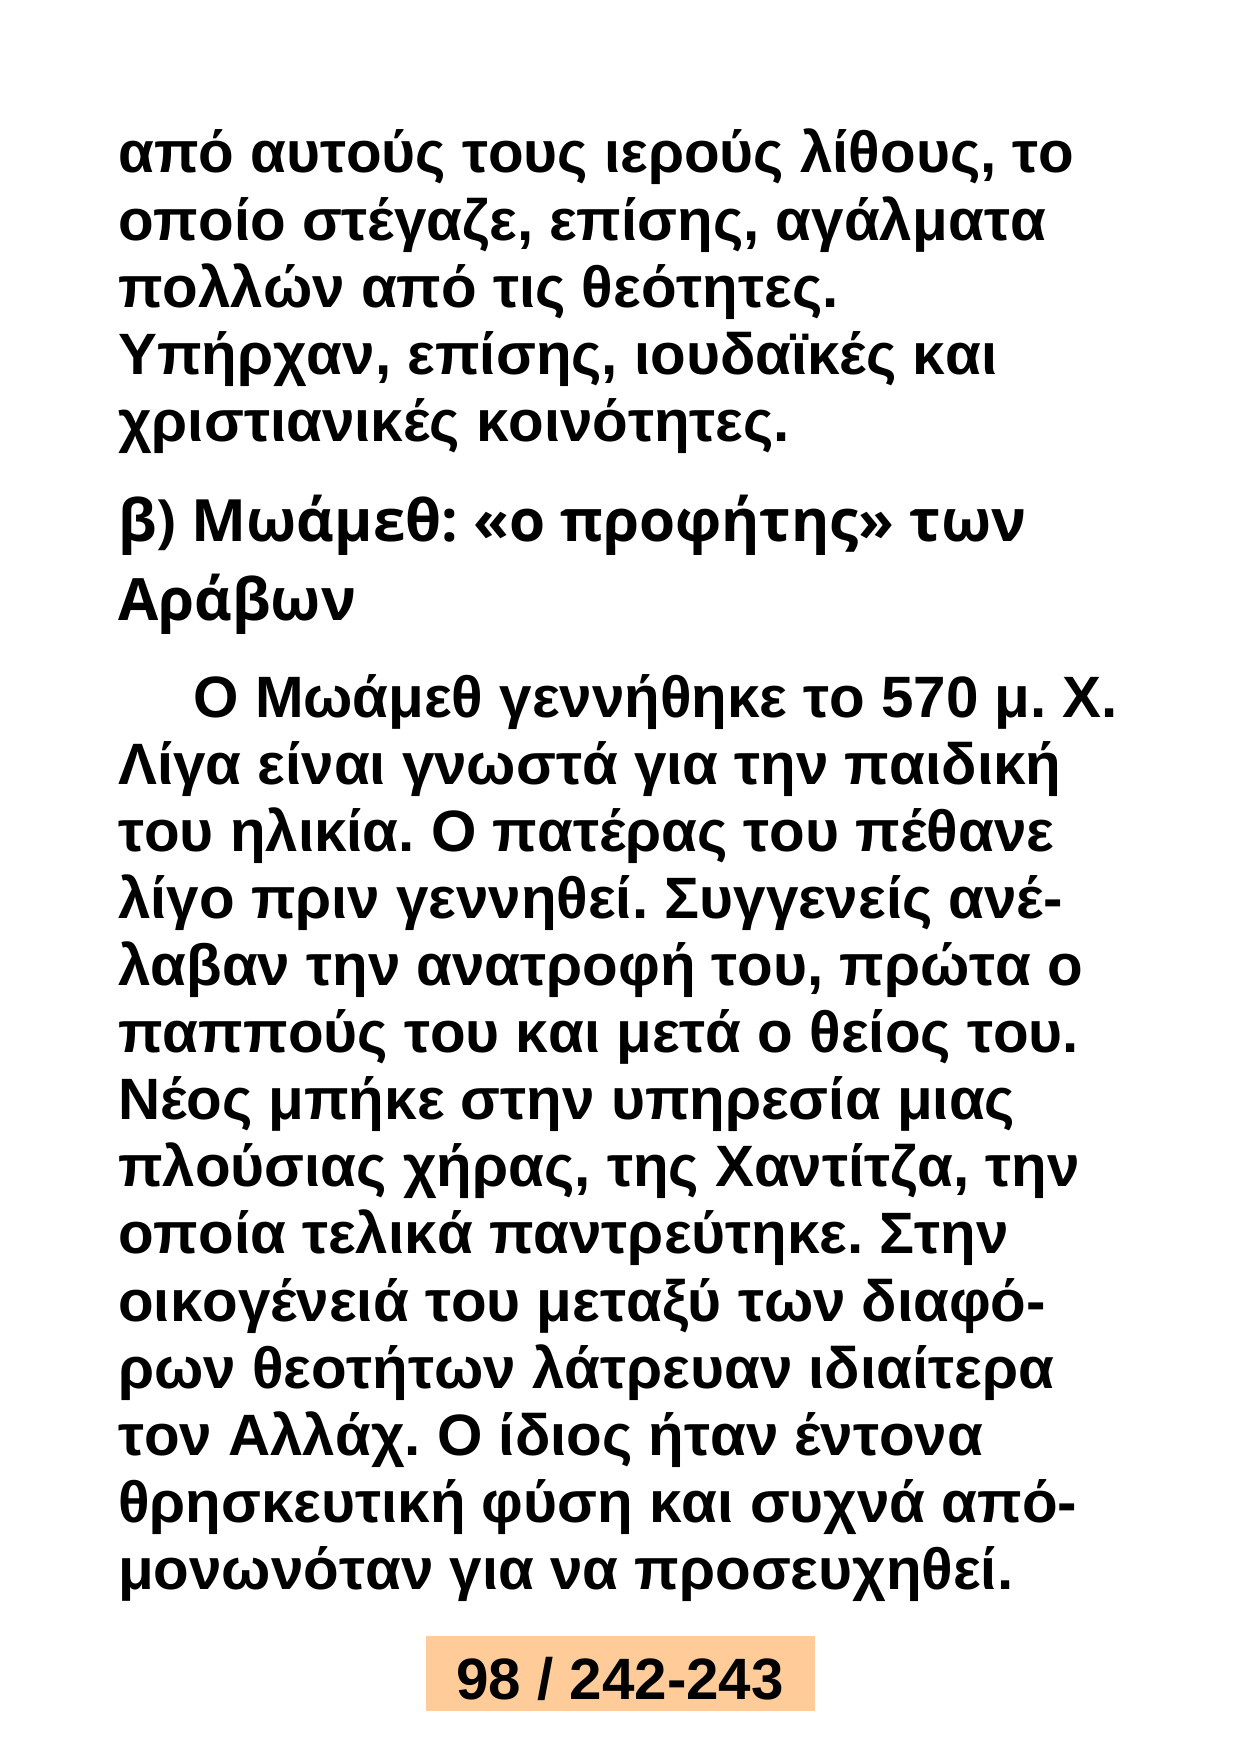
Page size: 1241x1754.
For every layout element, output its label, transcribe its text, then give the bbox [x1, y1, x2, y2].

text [118, 118, 1122, 453]
text β) Μωάμεθ: «ο προφήτης» των Αράβων [118, 478, 1122, 637]
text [118, 662, 1122, 1602]
